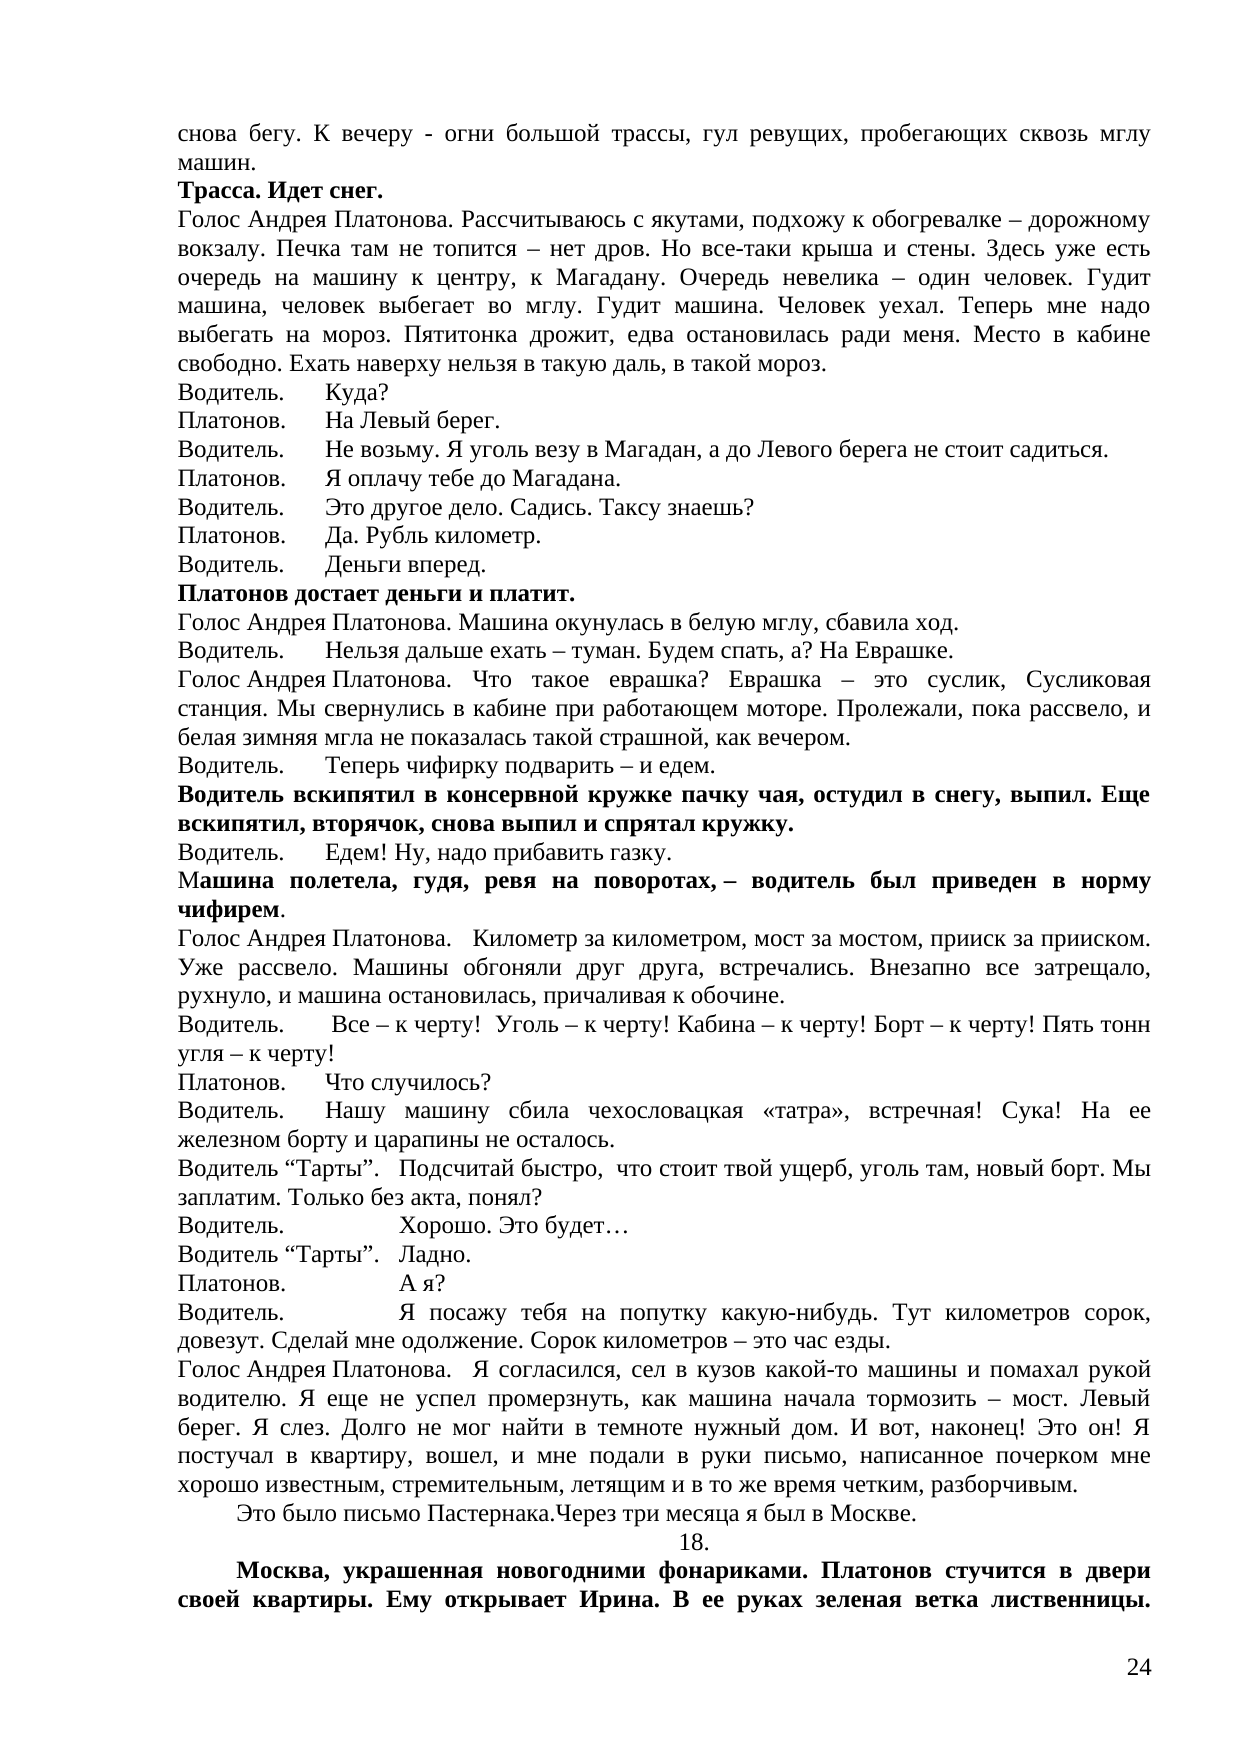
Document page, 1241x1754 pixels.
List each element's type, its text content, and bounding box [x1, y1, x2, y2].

text Платонов. А я? [177, 1268, 1152, 1297]
text Водитель вскипятил в консервной кружке пачку чая, остудил в снегу, выпил. Еще вскипятил, вторячок, снова выпил и спрятал кружку. [177, 779, 1152, 837]
text Водитель. Это другое дело. Садись. Таксу знаешь? [177, 492, 1152, 521]
text Голос Андрея Платонова. Что такое еврашка? Еврашка – это суслик, Сусликовая станция. Мы свернулись в кабине при работающем моторе. Пролежали, пока рассвело, и белая зимняя мгла не показалась такой страшной, как вечером. [177, 664, 1152, 751]
text Платонов достает деньги и платит. [177, 578, 1152, 607]
text Водитель. Теперь чифирку подварить – и едем. [177, 751, 1152, 779]
text Водитель. Я посажу тебя на попутку какую-нибудь. Тут километров сорок, довезут. Сделай мне одолжение. Сорок километров – это час езды. [177, 1297, 1152, 1354]
text Водитель “Тарты”. Ладно. [177, 1239, 1152, 1268]
text Водитель. Не возьму. Я уголь везу в Магадан, а до Левого берега не стоит садиться. [177, 434, 1152, 463]
text Водитель. Деньги вперед. [177, 549, 1152, 578]
text Водитель “Тарты”. Подсчитай быстро, что стоит твой ущерб, уголь там, новый борт. Мы заплатим. Только без акта, понял? [177, 1153, 1152, 1211]
text Водитель. Все – к черту! Уголь – к черту! Кабина – к черту! Борт – к черту! Пять тонн угля – к черту! [177, 1009, 1152, 1067]
text Водитель. Куда? [177, 377, 1152, 406]
text Это было письмо Пастернака.Через три месяца я был в Москве. [177, 1498, 1152, 1527]
text Водитель. Нельзя дальше ехать – туман. Будем спать, а? На Еврашке. [177, 636, 1152, 664]
text 18. [177, 1527, 1152, 1556]
text Машина полетела, гудя, ревя на поворотах, – водитель был приведен в норму чифирем. [177, 866, 1152, 923]
text Голос Андрея Платонова. Километр за километром, мост за мостом, прииск за прииском. Уже рассвело. Машины обгоняли друг друга, встречались. Внезапно все затрещало, рухнуло, и машина остановилась, причаливая к обочине. [177, 923, 1152, 1009]
text Голос Андрея Платонова. Машина окунулась в белую мглу, сбавила ход. [177, 607, 1152, 636]
text Голос Андрея Платонова. Рассчитываюсь с якутами, подхожу к обогревалке – дорожному вокзалу. Печка там не топится – нет дров. Но все-таки крыша и стены. Здесь уже есть очередь на машину к центру, к Магадану. Очередь невелика – один человек. Гудит машина, человек выбегает во мглу. Гудит машина. Человек уехал. Теперь мне надо выбегать на мороз. Пятитонка дрожит, едва остановилась ради меня. Место в кабине свободно. Ехать наверху нельзя в такую даль, в такой мороз. [177, 204, 1152, 377]
text Платонов. Что случилось? [177, 1067, 1152, 1096]
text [177, 118, 1152, 176]
text Голос Андрея Платонова. Я согласился, сел в кузов какой-то машины и помахал рукой водителю. Я еще не успел промерзнуть, как машина начала тормозить – мост. Левый берег. Я слез. Долго не мог найти в темноте нужный дом. И вот, наконец! Это он! Я постучал в квартиру, вошел, и мне подали в руки письмо, написанное почерком мне хорошо известным, стремительным, летящим и в то же время четким, разборчивым. [177, 1354, 1152, 1498]
text Платонов. Да. Рубль километр. [177, 521, 1152, 549]
text Платонов. На Левый берег. [177, 406, 1152, 434]
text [177, 1556, 1152, 1613]
text Водитель. Нашу машину сбила чехословацкая «татра», встречная! Сука! На ее железном борту и царапины не осталось. [177, 1096, 1152, 1153]
text Трасса. Идет снег. [177, 176, 1152, 204]
text Водитель. Хорошо. Это будет… [177, 1211, 1152, 1239]
text Платонов. Я оплачу тебе до Магадана. [177, 463, 1152, 492]
text Водитель. Едем! Ну, надо прибавить газку. [177, 837, 1152, 866]
